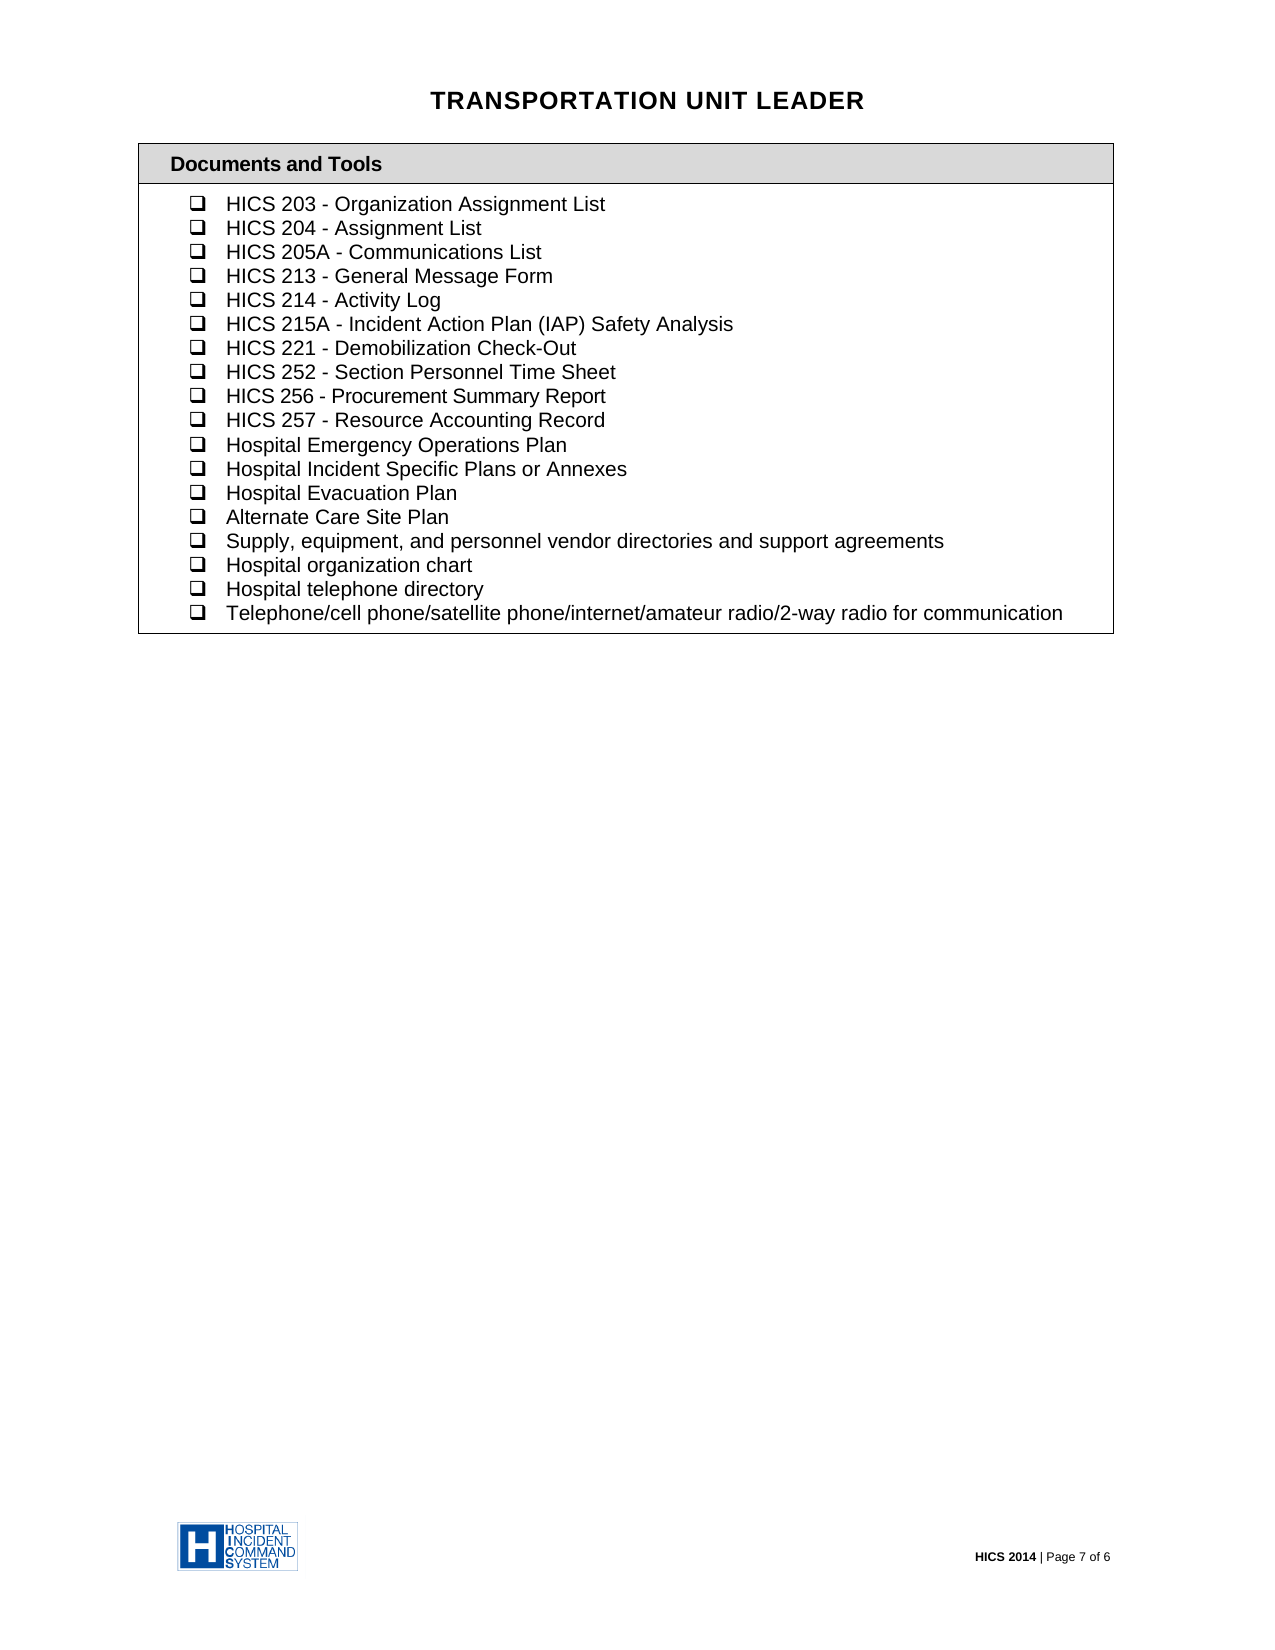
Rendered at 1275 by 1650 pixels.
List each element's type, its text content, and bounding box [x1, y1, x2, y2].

table_cell HICS 203 - Organization Assignment List HICS 204 - Assignment List HICS 205A - Communications List HICS 213 - General Message Form HICS 214 - Activity Log HICS 215A - Incident Action Plan (IAP) Safety Analysis HICS 221 - Demobilization Check-Out HICS 252 - Section Personnel Time Sheet HICS 256 - Procurement Summary Report HICS 257 - Resource Accounting Record Hospital Emergency Operations Plan Hospital Incident Specific Plans or Annexes Hospital Evacuation Plan Alternate Care Site Plan Supply, equipment, and personnel vendor directories and support agreements Hospital organization chart Hospital telephone directory Telephone/cell phone/satellite phone/internet/amateur radio/2-way radio for communication [139, 184, 1113, 632]
picture [170, 1515, 306, 1579]
table_header Documents and Tools [139, 144, 1113, 183]
